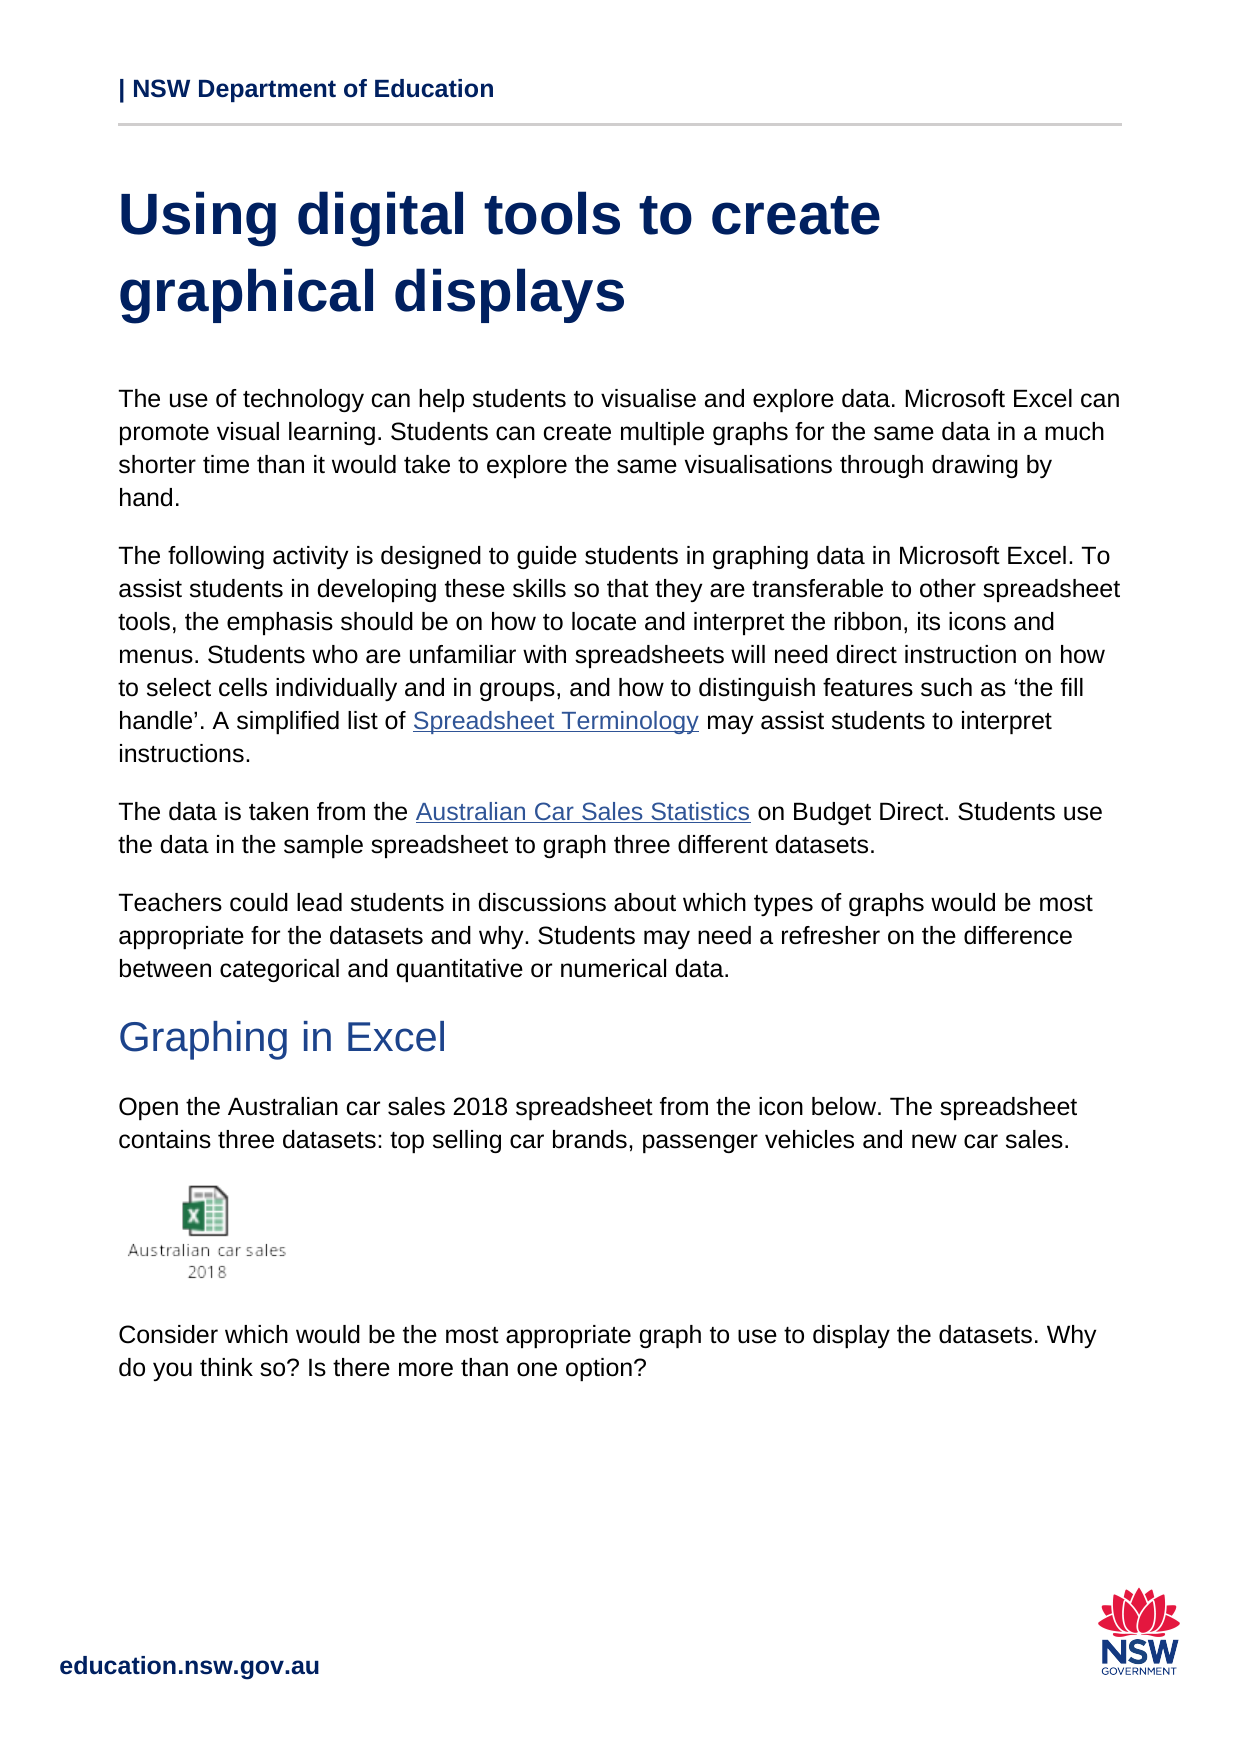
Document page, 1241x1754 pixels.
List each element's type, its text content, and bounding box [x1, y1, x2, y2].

title Using digital tools to create graphical displays [118, 180, 1122, 324]
text Consider which would be the most appropriate graph to use to display the datasets. Why do you think so? Is there more than one option? [118, 1320, 1122, 1382]
text The data is taken from the Australian Car Sales Statistics on Budget Direct. Students use the data in the sample spreadsheet to graph three different datasets. [118, 797, 1122, 859]
subtitle Graphing in Excel [118, 1012, 1122, 1060]
picture [1097, 1586, 1181, 1675]
text Open the Australian car sales 2018 spreadsheet from the icon below. The spreadsheet contains three datasets: top selling car brands, passenger vehicles and new car sales. [118, 1092, 1122, 1154]
text The following activity is designed to guide students in graphing data in Microsoft Excel. To assist students in developing these skills so that they are transferable to other spreadsheet tools, the emphasis should be on how to locate and interpret the ribbon, its icons and menus. Students who are unfamiliar with spreadsheets will need direct instruction on how to select cells individually and in groups, and how to distinguish features such as ‘the fill handle’. A simplified list of Spreadsheet Terminology may assist students to interpret instructions. [118, 541, 1122, 768]
text The use of technology can help students to visualise and explore data. Microsoft Excel can promote visual learning. Students can create multiple graphs for the same data in a much shorter time than it would take to explore the same visualisations through drawing by hand. [118, 384, 1122, 512]
text Teachers could lead students in discussions about which types of graphs would be most appropriate for the datasets and why. Students may need a refresher on the difference between categorical and quantitative or numerical data. [118, 888, 1122, 983]
